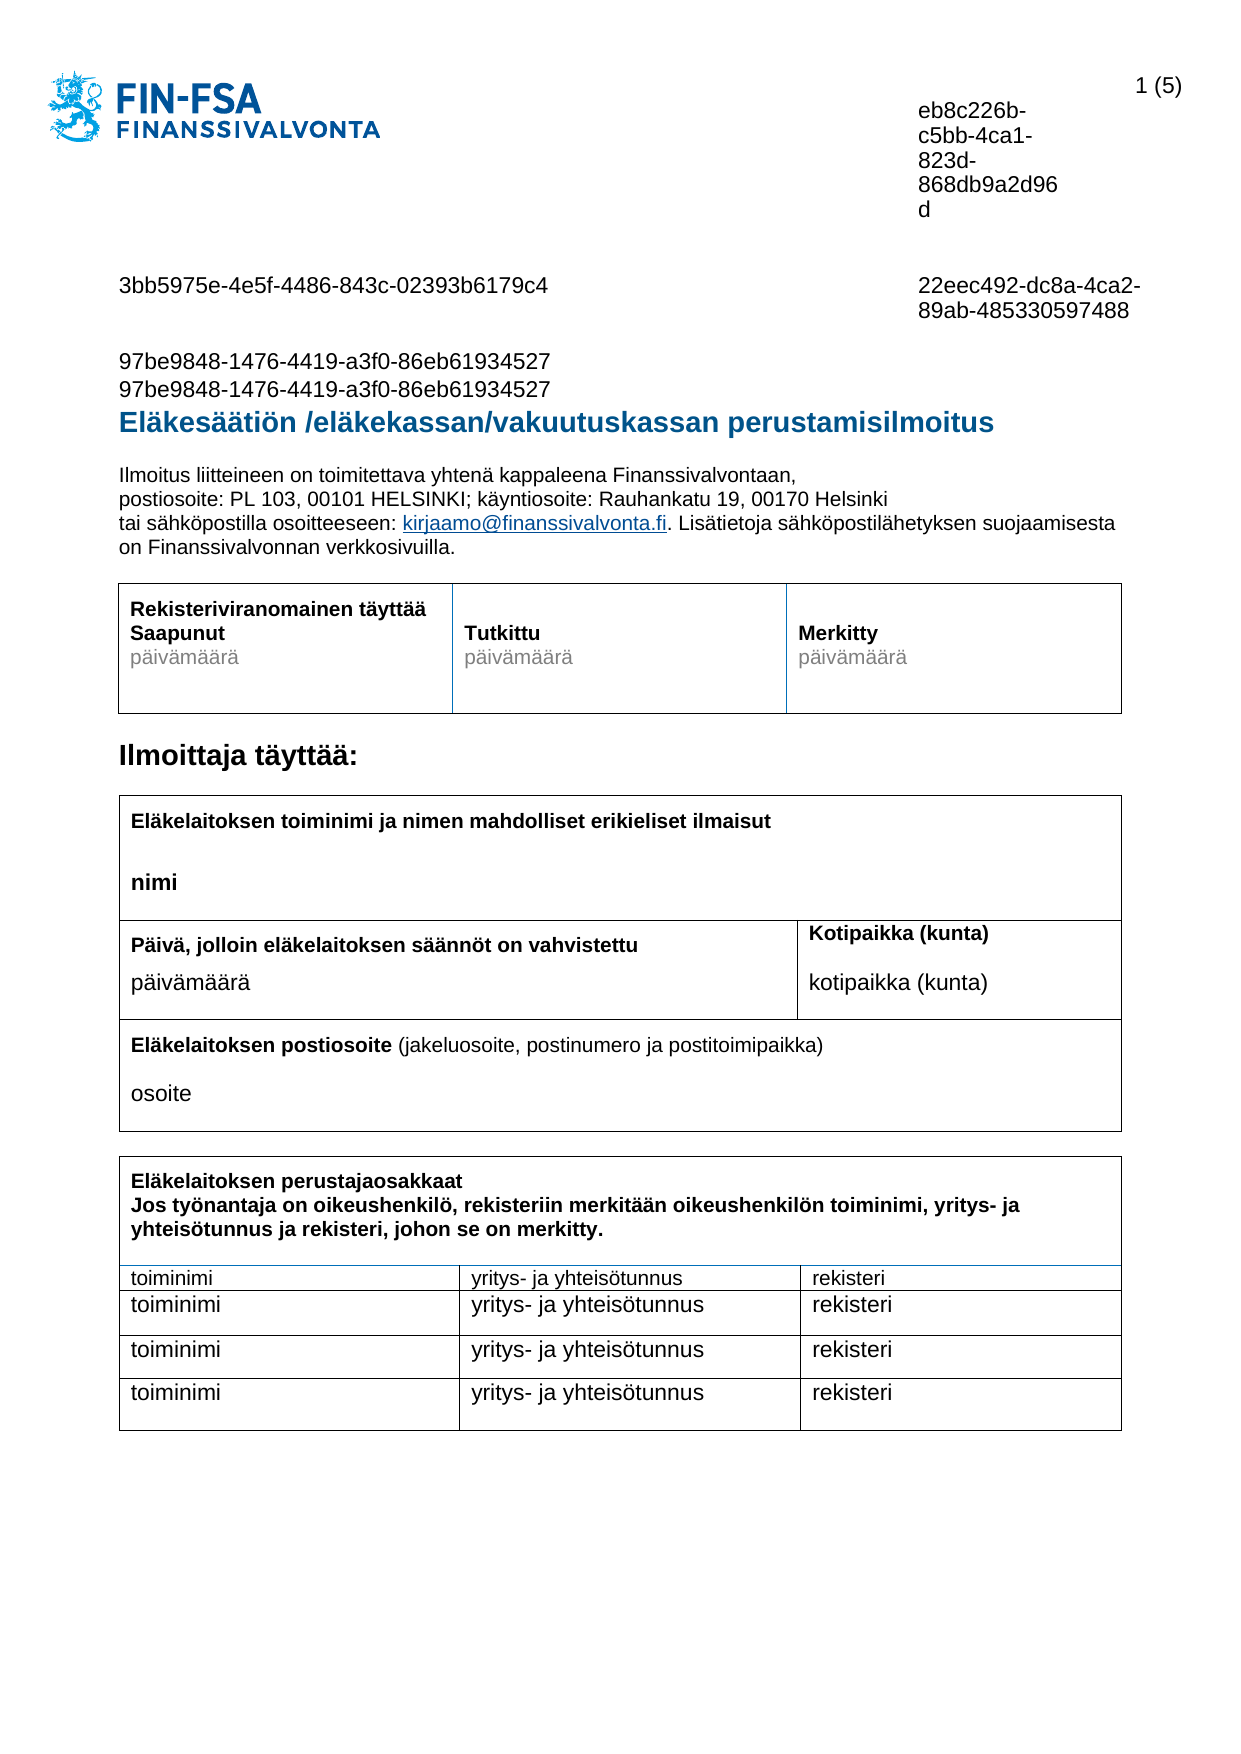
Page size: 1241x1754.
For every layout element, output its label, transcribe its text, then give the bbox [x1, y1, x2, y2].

table_cell rekisteri [801, 1266, 1121, 1290]
table_cell toiminimi [120, 1266, 459, 1290]
table_header Eläkelaitoksen perustajaosakkaat Jos työnantaja on oikeushenkilö, rekisteriin merkitään oikeushenkilön toiminimi, yritys- ja yhteisötunnus ja rekisteri, johon se on merkitty. [120, 1157, 1121, 1265]
table_header Eläkelaitoksen toiminimi ja nimen mahdolliset erikieliset ilmaisut [120, 796, 1121, 920]
text Ilmoitus liitteineen on toimitettava yhtenä kappaleena Finanssivalvontaan, [119, 463, 1122, 487]
table_cell Päivä, jolloin eläkelaitoksen säännöt on vahvistettu [120, 921, 797, 969]
table_header Merkitty [787, 584, 1121, 713]
table_cell [120, 969, 797, 1019]
text Ilmoittaja täyttää: [119, 738, 1122, 771]
table_cell Kotipaikka (kunta) [798, 921, 1121, 969]
table_header Tutkittu [453, 584, 786, 713]
table_cell yritys- ja yhteisötunnus [460, 1266, 800, 1290]
text postiosoite: PL 103, 00101 HELSINKI; käyntiosoite: Rauhankatu 19, 00170 Helsinki [119, 487, 1122, 511]
table_header Rekisteriviranomainen täyttää Saapunut [119, 584, 452, 713]
table_cell Eläkelaitoksen postiosoite (jakeluosoite, postinumero ja postitoimipaikka) [120, 1020, 1121, 1131]
text tai sähköpostilla osoitteeseen: kirjaamo@finanssivalvonta.fi. Lisätietoja sähköpostilähetyksen suojaamisesta on Finanssivalvonnan verkkosivuilla. [119, 511, 1122, 559]
